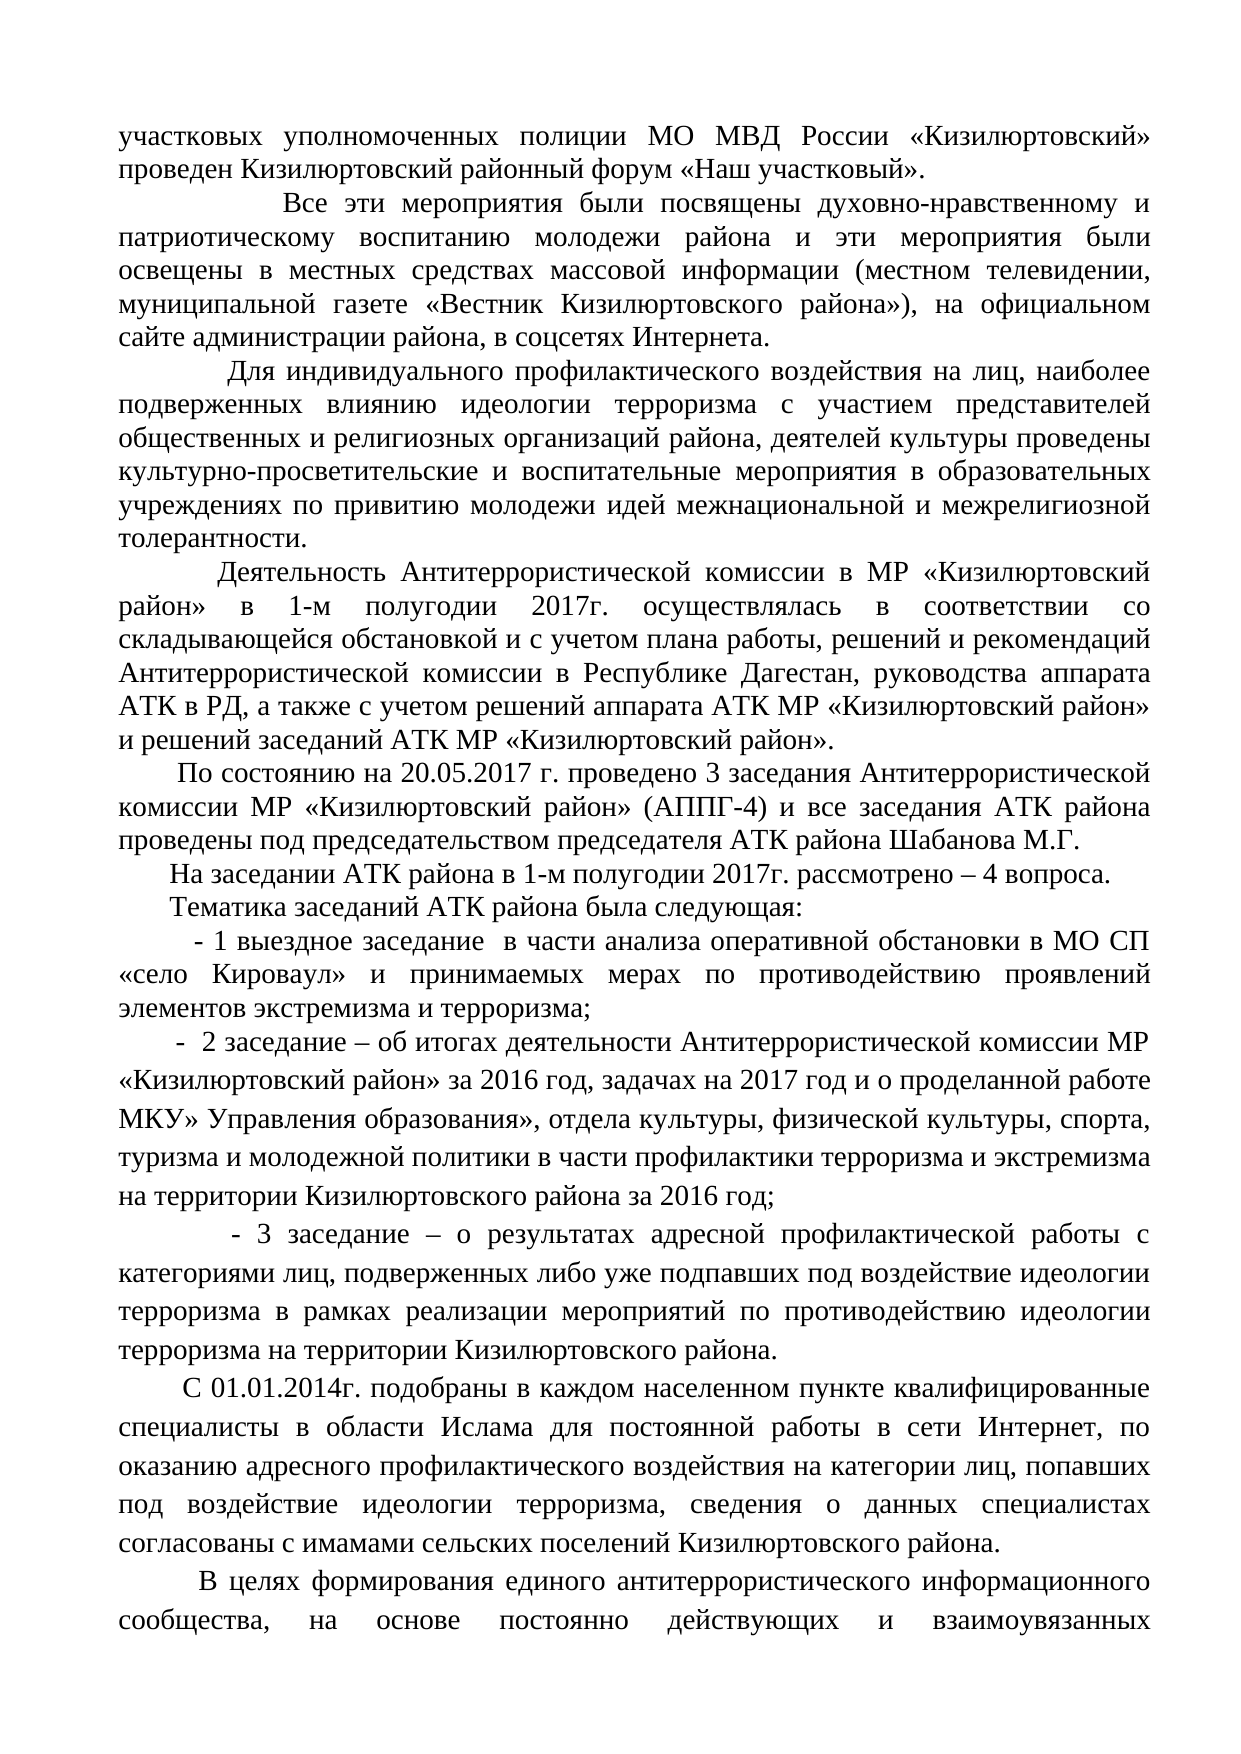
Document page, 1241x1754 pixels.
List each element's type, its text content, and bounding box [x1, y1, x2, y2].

text С 01.01.2014г. подобраны в каждом населенном пункте квалифицированные специалисты в области Ислама для постоянной работы в сети Интернет, по оказанию адресного профилактического воздействия на категории лиц, попавших под воздействие идеологии терроризма, сведения о данных специалистах согласованы с имамами сельских поселений Кизилюртовского района. [118, 1371, 1152, 1558]
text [118, 118, 1152, 185]
text Все эти мероприятия были посвящены духовно-нравственному и патриотическому воспитанию молодежи района и эти мероприятия были освещены в местных средствах массовой информации (местном телевидении, муниципальной газете «Вестник Кизилюртовского района»), на официальном сайте администрации района, в соцсетях Интернета. [118, 185, 1152, 353]
text Деятельность Антитеррористической комиссии в МР «Кизилюртовский район» в 1-м полугодии 2017г. осуществлялась в соответствии со складывающейся обстановкой и с учетом плана работы, решений и рекомендаций Антитеррористической комиссии в Республике Дагестан, руководства аппарата АТК в РД, а также с учетом решений аппарата АТК МР «Кизилюртовский район» и решений заседаний АТК МР «Кизилюртовский район». [118, 554, 1152, 755]
text На заседании АТК района в 1-м полугодии 2017г. рассмотрено – 4 вопроса. [118, 856, 1152, 889]
text - 3 заседание – о результатах адресной профилактической работы с категориями лиц, подверженных либо уже подпавших под воздействие идеологии терроризма в рамках реализации мероприятий по противодействию идеологии терроризма на территории Кизилюртовского района. [118, 1216, 1152, 1366]
text Для индивидуального профилактического воздействия на лиц, наиболее подверженных влиянию идеологии терроризма с участием представителей общественных и религиозных организаций района, деятелей культуры проведены культурно-просветительские и воспитательные мероприятия в образовательных учреждениях по привитию молодежи идей межнациональной и межрелигиозной толерантности. [118, 353, 1152, 554]
text - 2 заседание – об итогах деятельности Антитеррористической комиссии МР «Кизилюртовский район» за 2016 год, задачах на 2017 год и о проделанной работе МКУ» Управления образования», отдела культуры, физической культуры, спорта, туризма и молодежной политики в части профилактики терроризма и экстремизма на территории Кизилюртовского района за 2016 год; [118, 1024, 1152, 1211]
text По состоянию на 20.05.2017 г. проведено 3 заседания Антитеррористической комиссии МР «Кизилюртовский район» (АППГ-4) и все заседания АТК района проведены под председательством председателя АТК района Шабанова М.Г. [118, 755, 1152, 856]
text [118, 1563, 1152, 1635]
text Тематика заседаний АТК района была следующая: [118, 889, 1152, 923]
text - 1 выездное заседание в части анализа оперативной обстановки в МО СП «село Кироваул» и принимаемых мерах по противодействию проявлений элементов экстремизма и терроризма; [118, 923, 1152, 1024]
